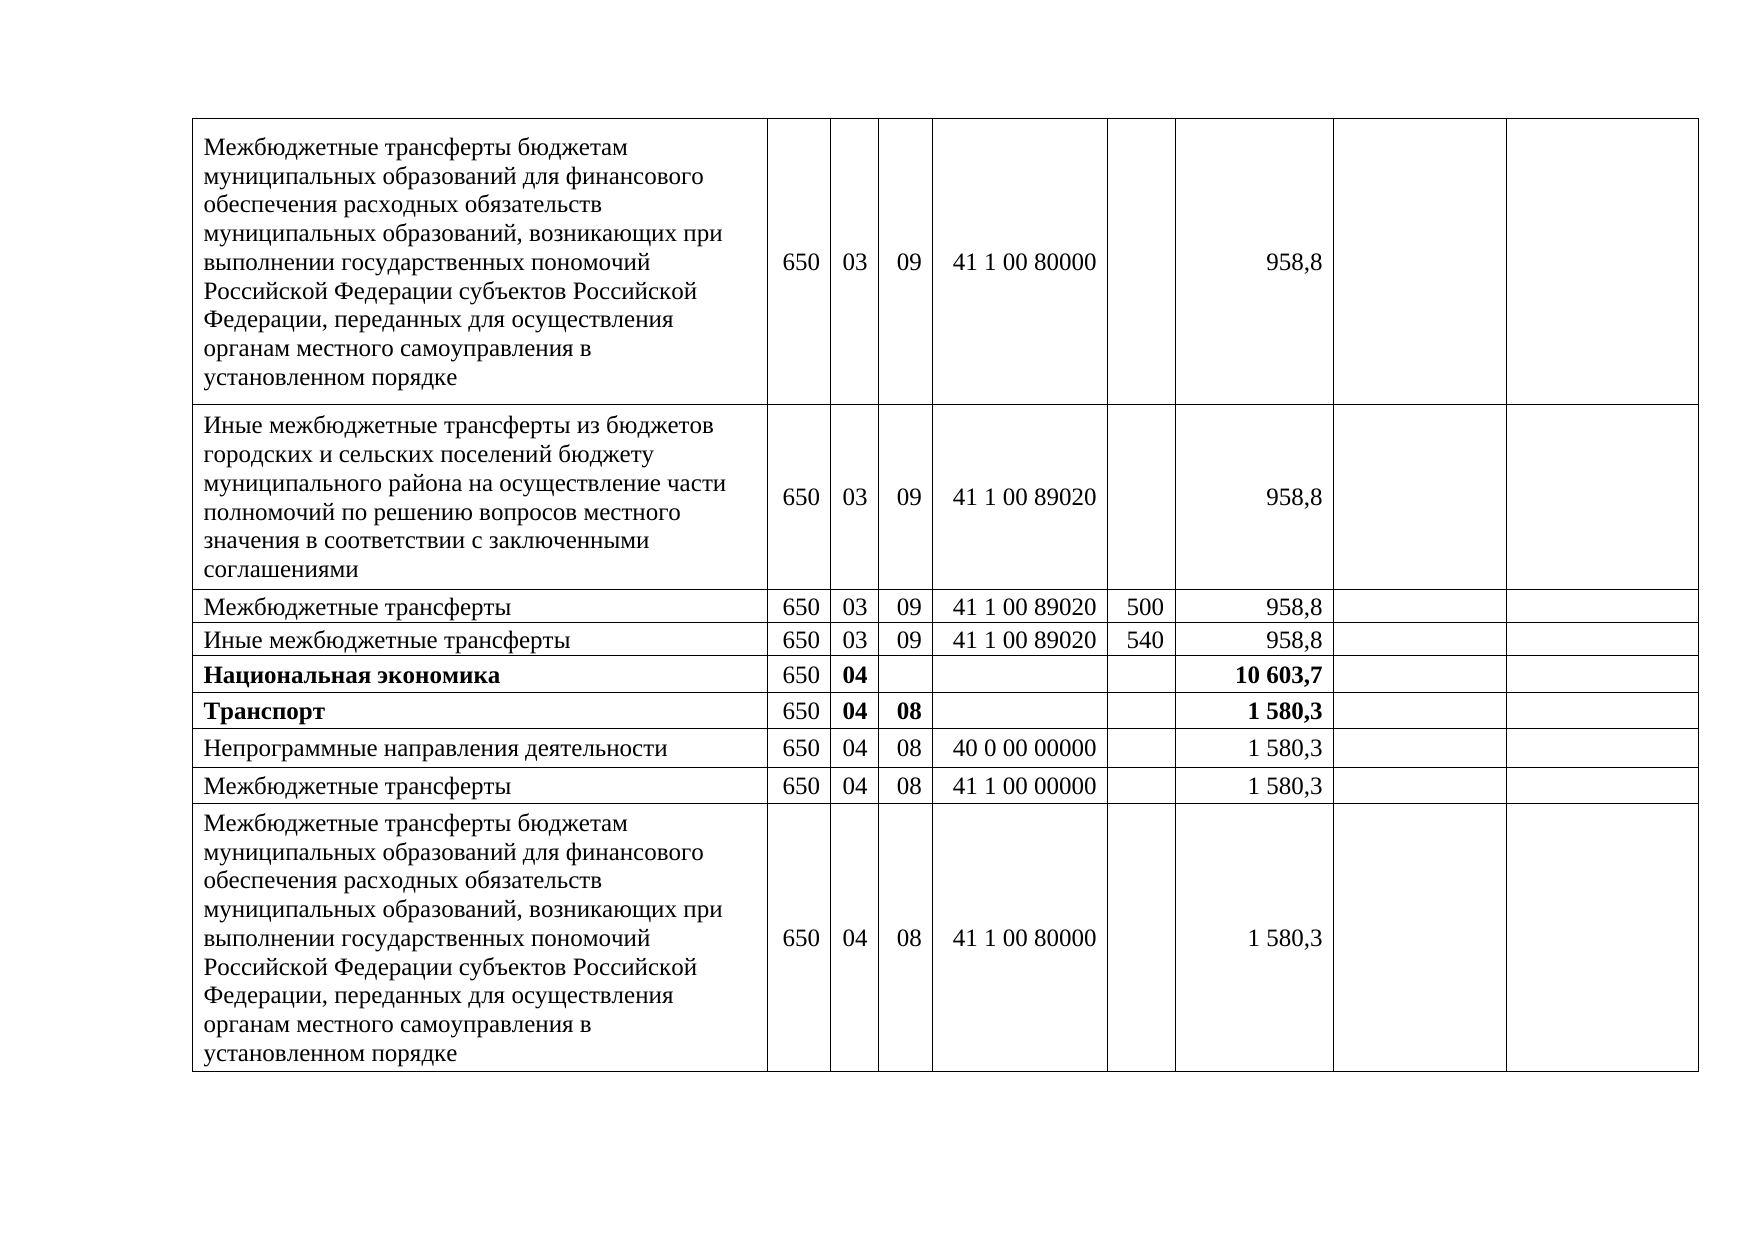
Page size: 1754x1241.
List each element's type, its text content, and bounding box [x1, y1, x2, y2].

table_cell 04 [831, 768, 878, 803]
table_cell [1507, 768, 1698, 803]
table_cell 650 [768, 590, 830, 622]
table_cell 958,8 [1176, 119, 1333, 403]
table_cell 1 580,3 [1176, 693, 1333, 727]
table_cell 41 1 00 89020 [933, 623, 1107, 655]
table_cell [1108, 804, 1175, 1071]
table_cell 650 [768, 119, 830, 403]
table_cell 08 [879, 768, 932, 803]
table_cell [1507, 729, 1698, 767]
table_cell 09 [879, 119, 932, 403]
table_cell Межбюджетные трансферты бюджетам муниципальных образований для финансового обеспечения расходных обязательств муниципальных образований, возникающих при выполнении государственных пономочий Российской Федерации субъектов Российской Федерации, переданных для осуществления органам местного самоуправления в установленном порядке [193, 804, 767, 1071]
table_cell [1507, 405, 1698, 589]
table_cell [1108, 768, 1175, 803]
table_cell [1507, 623, 1698, 655]
table_cell [1108, 405, 1175, 589]
table_cell [1334, 656, 1506, 692]
table_cell 41 1 00 80000 [933, 804, 1107, 1071]
table_cell [1334, 768, 1506, 803]
table_cell [933, 656, 1107, 692]
table_cell 650 [768, 623, 830, 655]
table_cell 04 [831, 729, 878, 767]
table_cell 10 603,7 [1176, 656, 1333, 692]
table_cell [933, 693, 1107, 727]
table_cell 04 [831, 656, 878, 692]
table_cell [1507, 590, 1698, 622]
table_cell 03 [831, 623, 878, 655]
table_cell [1108, 729, 1175, 767]
table_cell Транспорт [193, 693, 767, 727]
table_cell [1507, 656, 1698, 692]
table_cell 41 1 00 80000 [933, 119, 1107, 403]
table_cell 500 [1108, 590, 1175, 622]
table_cell [1334, 729, 1506, 767]
table_cell 650 [768, 804, 830, 1071]
table_cell Национальная экономика [193, 656, 767, 692]
table_cell 958,8 [1176, 590, 1333, 622]
table_cell 04 [831, 693, 878, 727]
table_cell 09 [879, 623, 932, 655]
table_cell 03 [831, 119, 878, 403]
table_cell 650 [768, 656, 830, 692]
table_cell 41 1 00 89020 [933, 590, 1107, 622]
table_cell [1334, 623, 1506, 655]
table_cell Непрограммные направления деятельности [193, 729, 767, 767]
table_cell 03 [831, 405, 878, 589]
table_cell [1108, 693, 1175, 727]
table_cell 04 [831, 804, 878, 1071]
table_cell [1108, 119, 1175, 403]
table_cell [1507, 693, 1698, 727]
table_cell Иные межбюджетные трансферты из бюджетов городских и сельских поселений бюджету муниципального района на осуществление части полномочий по решению вопросов местного значения в соответствии с заключенными соглашениями [193, 405, 767, 589]
table_cell 1 580,3 [1176, 804, 1333, 1071]
table_cell 03 [831, 590, 878, 622]
table_cell [1507, 119, 1698, 403]
table_cell [1108, 656, 1175, 692]
table_cell 650 [768, 693, 830, 727]
table_cell [879, 656, 932, 692]
table_cell Межбюджетные трансферты бюджетам муниципальных образований для финансового обеспечения расходных обязательств муниципальных образований, возникающих при выполнении государственных пономочий Российской Федерации субъектов Российской Федерации, переданных для осуществления органам местного самоуправления в установленном порядке [193, 119, 767, 403]
table_cell [1334, 804, 1506, 1071]
table_cell Межбюджетные трансферты [193, 590, 767, 622]
table_cell 08 [879, 693, 932, 727]
table_cell [1334, 405, 1506, 589]
table_cell 09 [879, 590, 932, 622]
table_cell 41 1 00 89020 [933, 405, 1107, 589]
table_cell 40 0 00 00000 [933, 729, 1107, 767]
table_cell 08 [879, 729, 932, 767]
table_cell 650 [768, 768, 830, 803]
table_cell [1334, 693, 1506, 727]
table_cell 1 580,3 [1176, 729, 1333, 767]
table_cell 09 [879, 405, 932, 589]
table_cell 958,8 [1176, 405, 1333, 589]
table_cell 41 1 00 00000 [933, 768, 1107, 803]
table_cell 650 [768, 729, 830, 767]
table_cell 540 [1108, 623, 1175, 655]
table_cell 958,8 [1176, 623, 1333, 655]
table_cell 08 [879, 804, 932, 1071]
table_cell [1334, 590, 1506, 622]
table_cell Иные межбюджетные трансферты [193, 623, 767, 655]
table_cell [1507, 804, 1698, 1071]
table_cell 650 [768, 405, 830, 589]
table_cell 1 580,3 [1176, 768, 1333, 803]
table_cell [1334, 119, 1506, 403]
table_cell Межбюджетные трансферты [193, 768, 767, 803]
